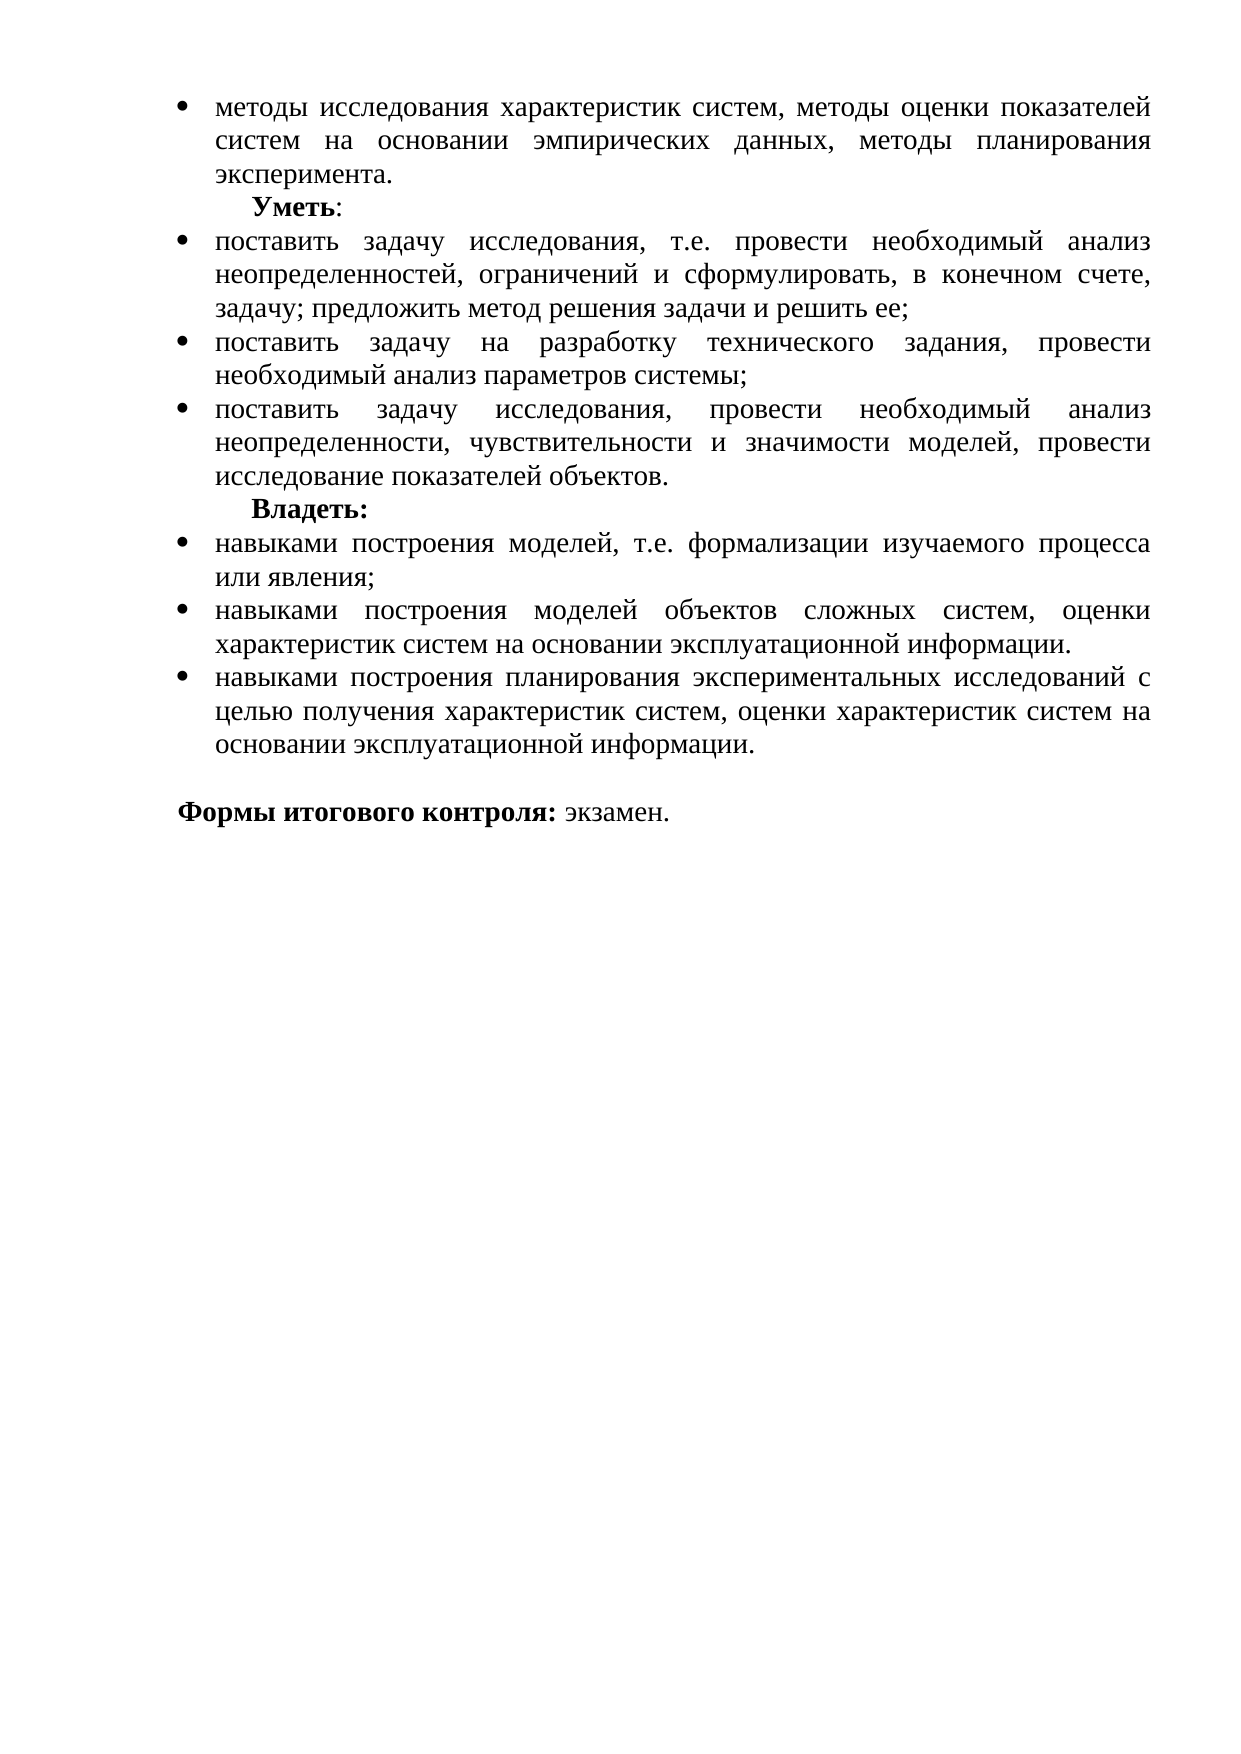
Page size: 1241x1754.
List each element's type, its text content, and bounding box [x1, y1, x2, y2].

list методы исследования характеристик систем, методы оценки показателей систем на основании эмпирических данных, методы планирования эксперимента. [177, 89, 1152, 189]
text Уметь: [251, 189, 1152, 223]
list навыками построения моделей объектов сложных систем, оценки характеристик систем на основании эксплуатационной информации. [177, 592, 1152, 659]
list поставить задачу исследования, т.е. провести необходимый анализ неопределенностей, ограничений и сформулировать, в конечном счете, задачу; предложить метод решения задачи и решить ее; [177, 223, 1152, 324]
list поставить задачу исследования, провести необходимый анализ неопределенности, чувствительности и значимости моделей, провести исследование показателей объектов. [177, 391, 1152, 492]
list навыками построения моделей, т.е. формализации изучаемого процесса или явления; [177, 525, 1152, 592]
text Владеть: [251, 492, 1152, 525]
list навыками построения планирования экспериментальных исследований с целью получения характеристик систем, оценки характеристик систем на основании эксплуатационной информации. [177, 659, 1152, 760]
text Формы итогового контроля: экзамен. [177, 794, 1152, 827]
list поставить задачу на разработку технического задания, провести необходимый анализ параметров системы; [177, 324, 1152, 391]
